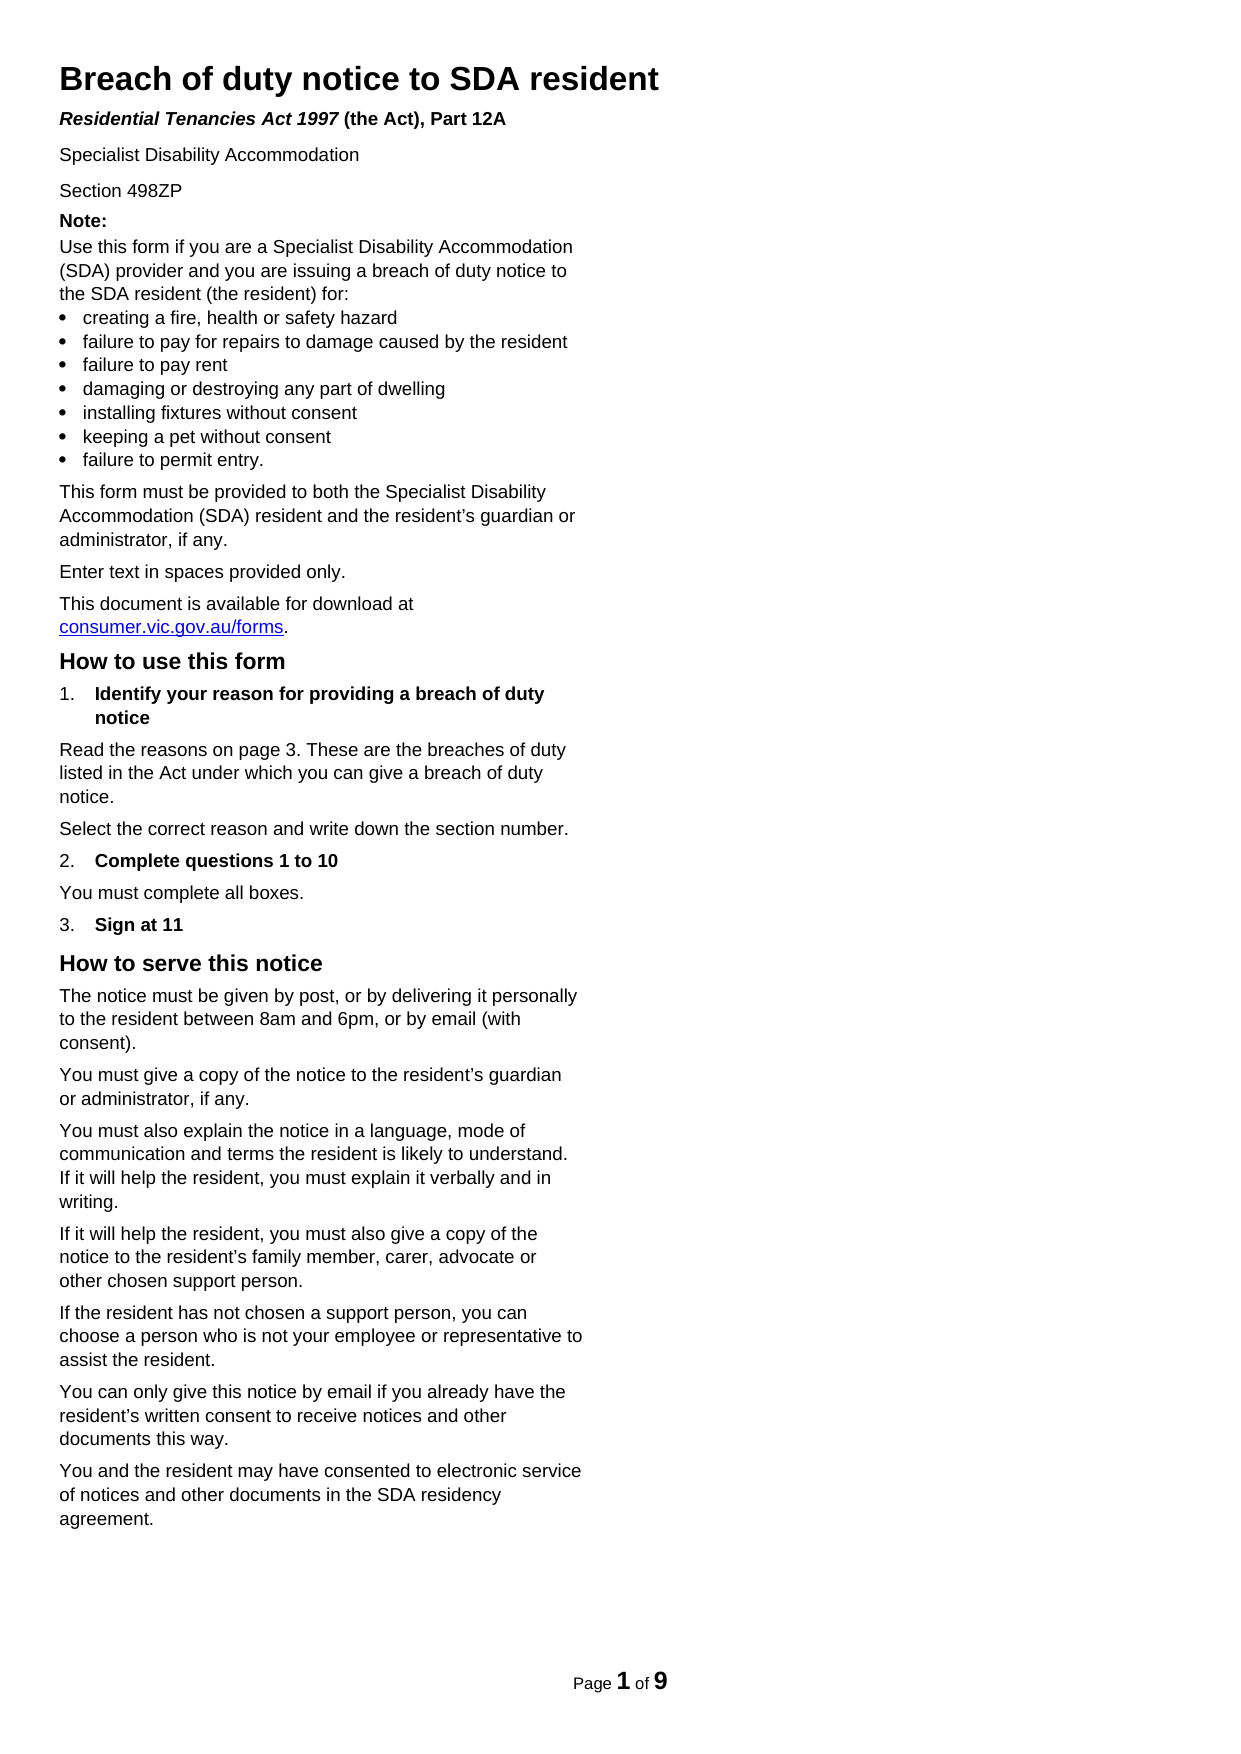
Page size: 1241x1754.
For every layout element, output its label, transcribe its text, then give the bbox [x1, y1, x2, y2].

list failure to pay rent [59, 354, 583, 376]
text Section 498ZP [59, 180, 583, 202]
list damaging or destroying any part of dwelling [59, 378, 583, 400]
text You and the resident may have consented to electronic service of notices and other documents in the SDA residency agreement. [59, 1460, 583, 1529]
text If the resident has not chosen a support person, you can choose a person who is not your employee or representative to assist the resident. [59, 1302, 583, 1371]
text Select the correct reason and write down the section number. [59, 818, 583, 839]
text This form must be provided to both the Specialist Disability Accommodation (SDA) resident and the resident’s guardian or administrator, if any. [59, 481, 583, 550]
list failure to pay for repairs to damage caused by the resident [59, 331, 583, 352]
subtitle How to serve this notice [59, 950, 583, 976]
text You must complete all boxes. [59, 882, 583, 903]
list Sign at 11 [59, 914, 583, 935]
list Complete questions 1 to 10 [59, 850, 583, 871]
list keeping a pet without consent [59, 426, 583, 447]
text Residential Tenancies Act 1997 (the Act), Part 12A [59, 108, 1181, 129]
list installing fixtures without consent [59, 402, 583, 423]
text If it will help the resident, you must also give a copy of the notice to the resident’s family member, carer, advocate or other chosen support person. [59, 1222, 583, 1291]
text Read the reasons on page 3. These are the breaches of duty listed in the Act under which you can give a breach of duty notice. [59, 738, 583, 807]
text The notice must be given by post, or by delivering it personally to the resident between 8am and 6pm, or by email (with consent). [59, 984, 583, 1053]
text You must also explain the notice in a language, mode of communication and terms the resident is likely to understand. If it will help the resident, you must explain it verbally and in writing. [59, 1119, 583, 1212]
text This document is available for download at consumer.vic.gov.au/forms. [59, 593, 583, 638]
list Use this form if you are a Specialist Disability Accommodation (SDA) provider and you are issuing a breach of duty notice to the SDA resident (the resident) for: [59, 236, 583, 305]
text You must give a copy of the notice to the resident’s guardian or administrator, if any. [59, 1064, 583, 1109]
text You can only give this notice by email if you already have the resident’s written consent to receive notices and other documents this way. [59, 1381, 583, 1450]
text Note: [59, 210, 583, 232]
list Identify your reason for providing a breach of duty notice [59, 683, 583, 728]
text Enter text in spaces provided only. [59, 561, 583, 582]
text Specialist Disability Accommodation [59, 144, 583, 166]
subtitle Breach of duty notice to SDA resident [59, 59, 1181, 97]
list How to use this form [59, 648, 583, 674]
list failure to permit entry. [59, 449, 583, 471]
list creating a fire, health or safety hazard [59, 307, 583, 328]
